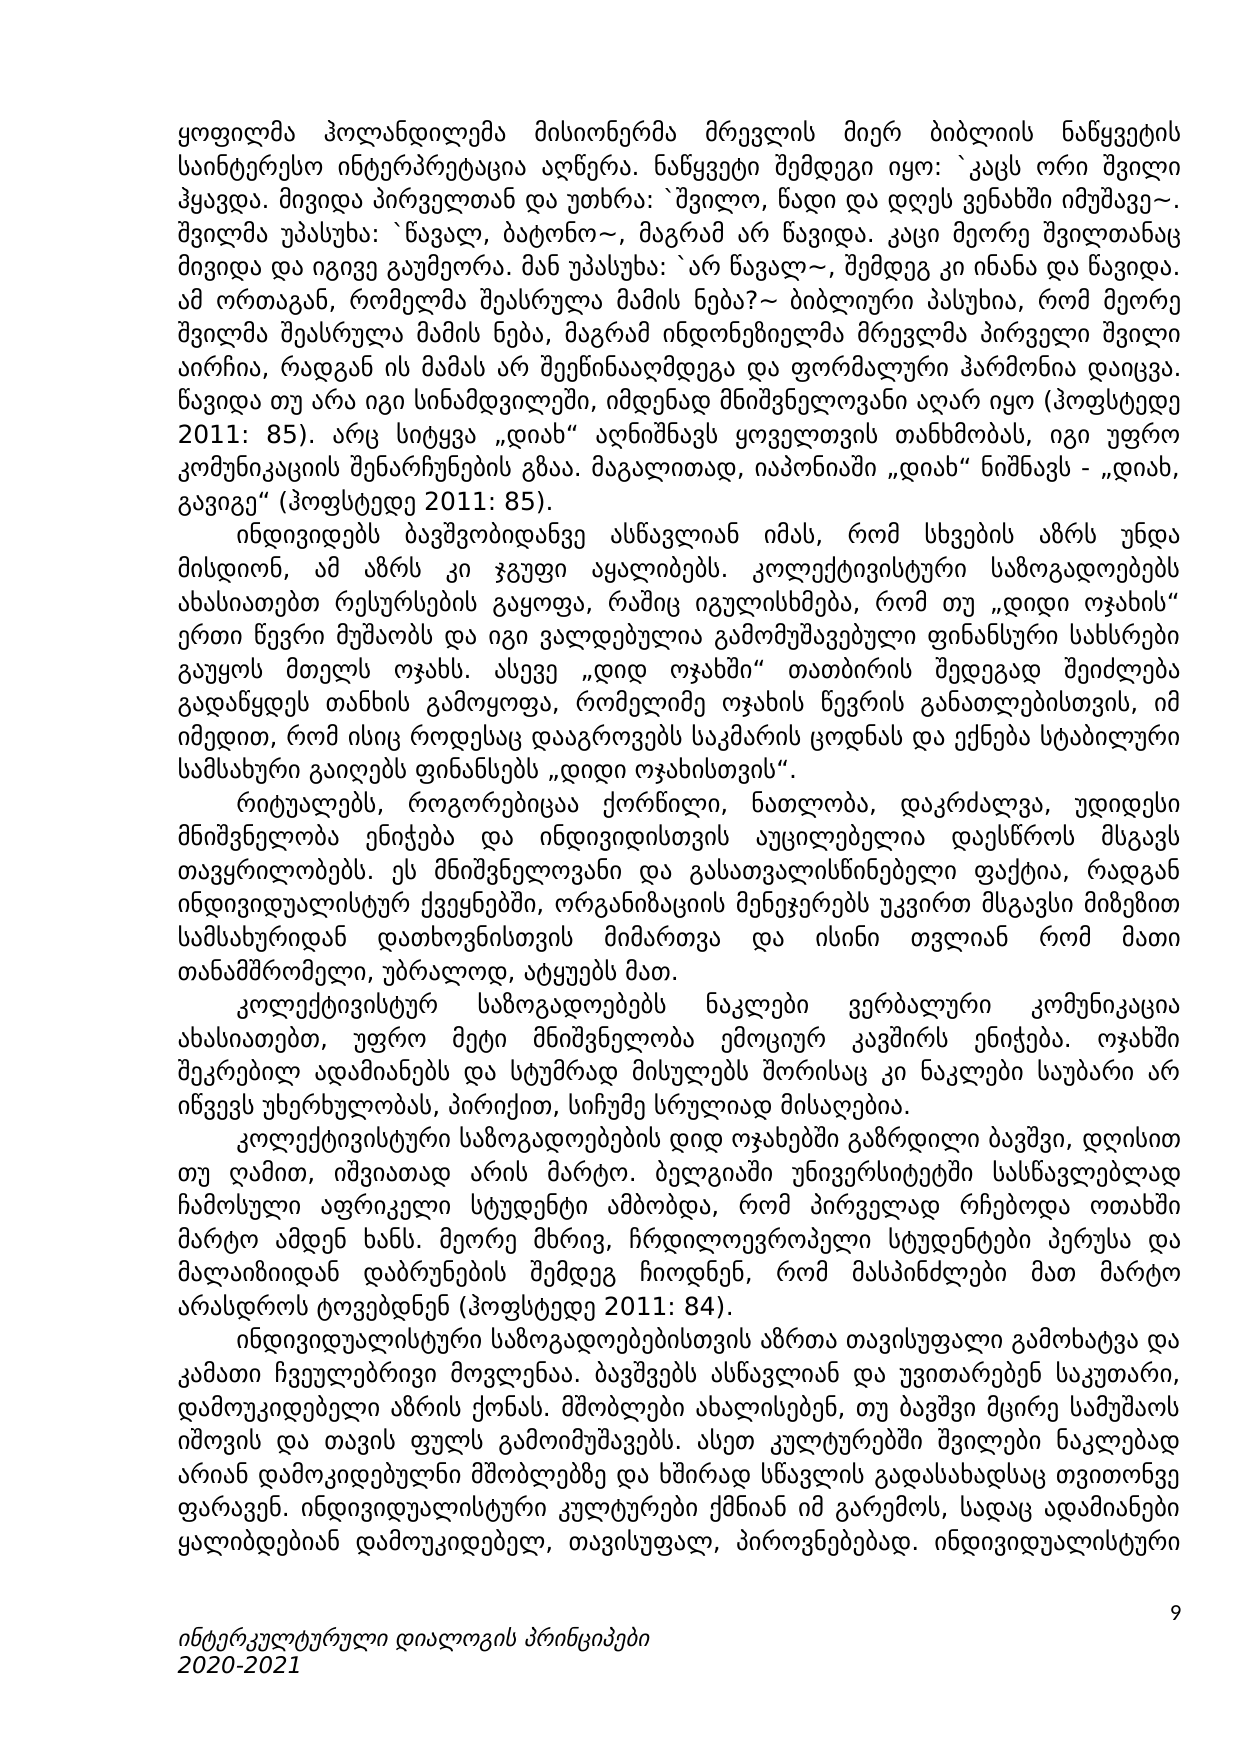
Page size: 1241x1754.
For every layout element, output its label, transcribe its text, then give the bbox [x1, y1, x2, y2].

text კოლექტივისტური საზოგადოებების დიდ ოჯახებში გაზრდილი ბავშვი, დღისით თუ ღამით, იშვიათად არის მარტო. ბელგიაში უნივერსიტეტში სასწავლებლად ჩამოსული აფრიკელი სტუდენტი ამბობდა, რომ პირველად რჩებოდა ოთახში მარტო ამდენ ხანს. მეორე მხრივ, ჩრდილოევროპელი სტუდენტები პერუსა და მალაიზიიდან დაბრუნების შემდეგ ჩიოდნენ, რომ მასპინძლები მათ მარტო არასდროს ტოვებდნენ (ჰოფსტედე 2011: 84). [177, 1124, 1181, 1321]
text რიტუალებს, როგორებიცაა ქორწილი, ნათლობა, დაკრძალვა, უდიდესი მნიშვნელობა ენიჭება და ინდივიდისთვის აუცილებელია დაესწროს მსგავს თავყრილობებს. ეს მნიშვნელოვანი და გასათვალისწინებელი ფაქტია, რადგან ინდივიდუალისტურ ქვეყნებში, ორგანიზაციის მენეჯერებს უკვირთ მსგავსი მიზეზით სამსახურიდან დათხოვნისთვის მიმართვა და ისინი თვლიან რომ მათი თანამშრომელი, უბრალოდ, ატყუებს მათ. [177, 789, 1181, 986]
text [177, 118, 1181, 516]
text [177, 1326, 1181, 1556]
text კოლექტივისტურ საზოგადოებებს ნაკლები ვერბალური კომუნიკაცია ახასიათებთ, უფრო მეტი მნიშვნელობა ემოციურ კავშირს ენიჭება. ოჯახში შეკრებილ ადამიანებს და სტუმრად მისულებს შორისაც კი ნაკლები საუბარი არ იწვევს უხერხულობას, პირიქით, სიჩუმე სრულიად მისაღებია. [177, 990, 1181, 1120]
text ინდივიდებს ბავშვობიდანვე ასწავლიან იმას, რომ სხვების აზრს უნდა მისდიონ, ამ აზრს კი ჯგუფი აყალიბებს. კოლექტივისტური საზოგადოებებს ახასიათებთ რესურსების გაყოფა, რაშიც იგულისხმება, რომ თუ „დიდი ოჯახის“ ერთი წევრი მუშაობს და იგი ვალდებულია გამომუშავებული ფინანსური სახსრები გაუყოს მთელს ოჯახს. ასევე „დიდ ოჯახში“ თათბირის შედეგად შეიძლება გადაწყდეს თანხის გამოყოფა, რომელიმე ოჯახის წევრის განათლებისთვის, იმ იმედით, რომ ისიც როდესაც დააგროვებს საკმარის ცოდნას და ექნება სტაბილური სამსახური გაიღებს ფინანსებს „დიდი ოჯახისთვის“. [177, 521, 1181, 784]
